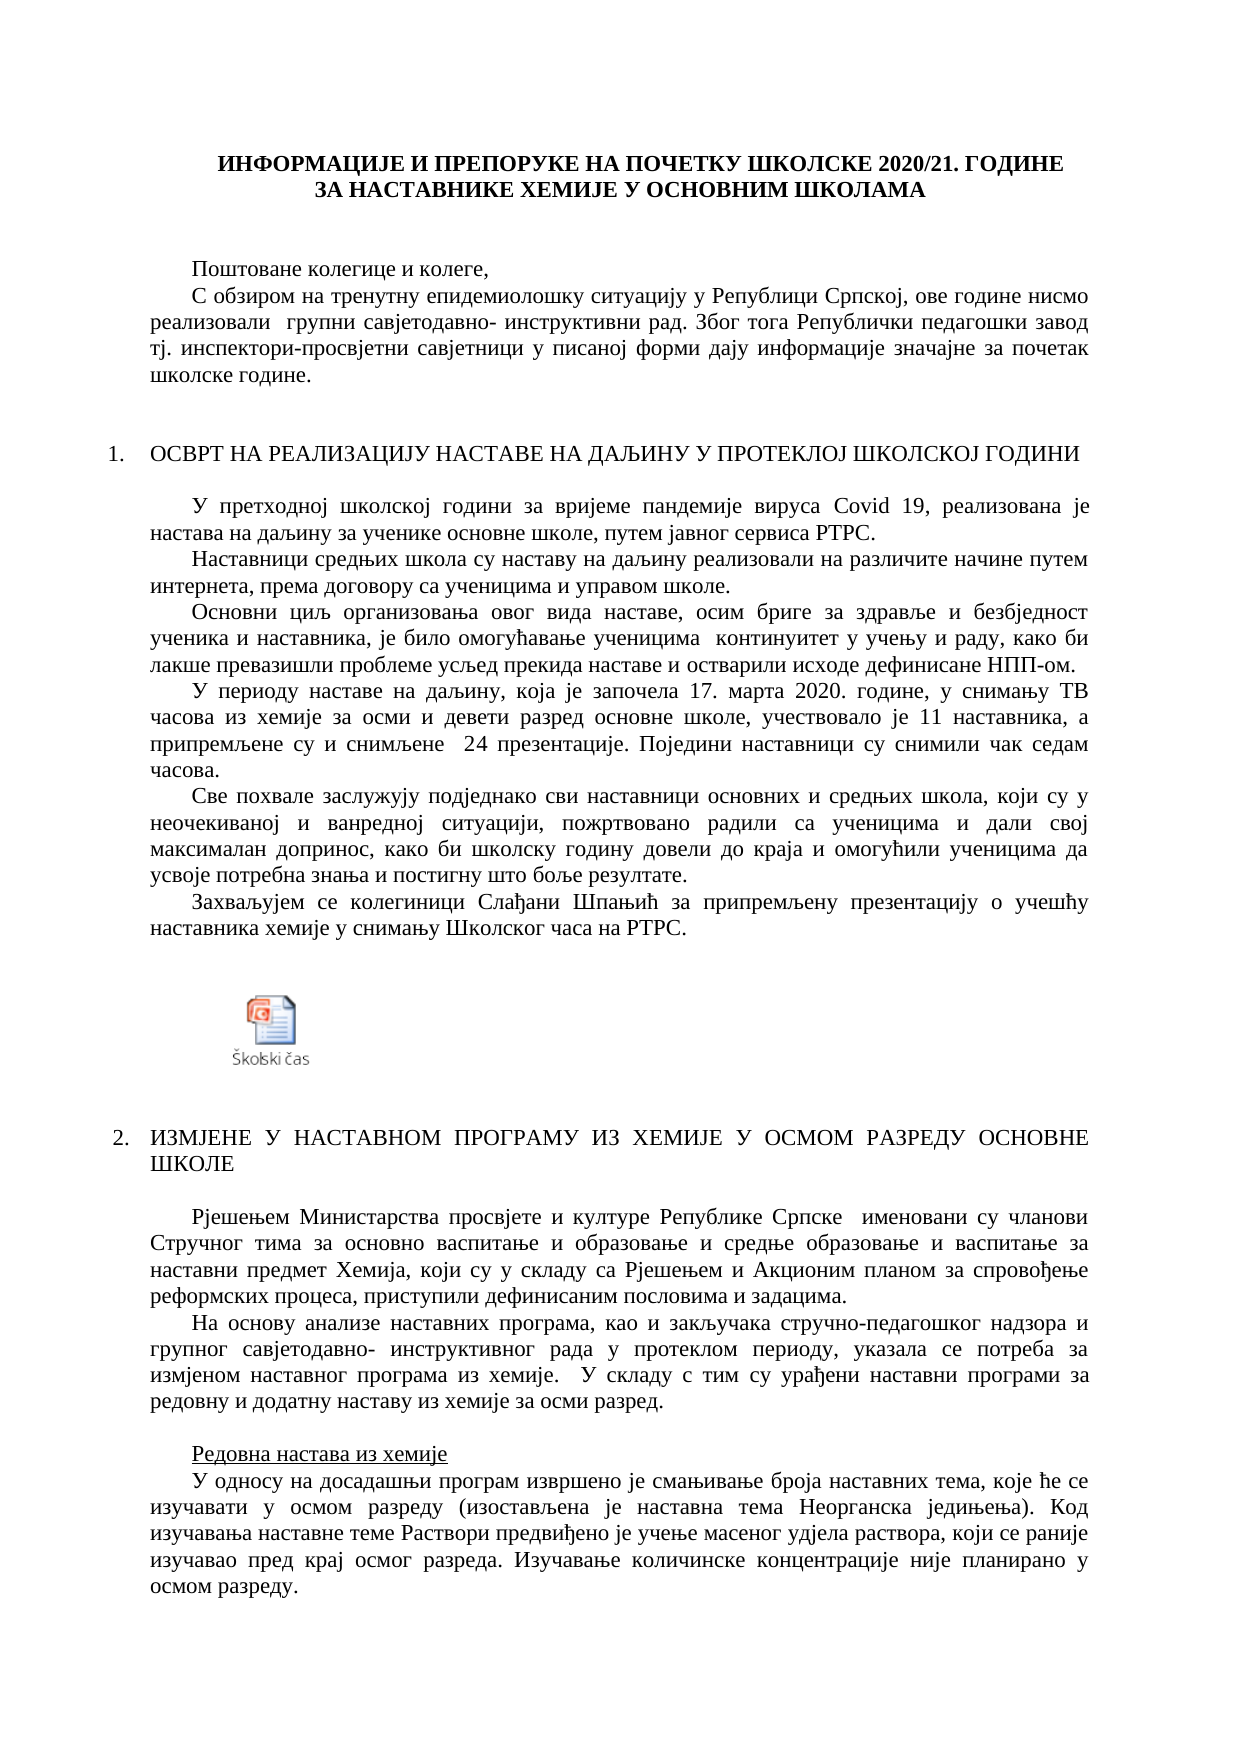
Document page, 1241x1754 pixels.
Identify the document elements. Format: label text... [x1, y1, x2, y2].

list ОСВРТ НА РЕАЛИЗАЦИЈУ НАСТАВЕ НА ДАЉИНУ У ПРОТЕКЛОЈ ШКОЛСКОЈ ГОДИНИ [107, 440, 1090, 466]
list ИЗМЈЕНЕ У НАСТАВНОМ ПРОГРАМУ ИЗ ХЕМИЈЕ У ОСМОМ РАЗРЕДУ ОСНОВНЕ ШКОЛЕ [112, 1124, 1090, 1177]
text С обзиром на тренутну епидемиолошку ситуацију у Републици Српској, ове године нисмо реализовали групни савјетодавно- инструктивни рад. Због тога Републички педагошки завод тј. инспектори-просвјетни савјетници у писаној форми дају информације значајне за почетак школске године. [150, 282, 1090, 387]
list Рјешењем Министарства просвјете и културе Републике Српске именовани су чланови Стручног тима за основно васпитање и образовање и средње образовање и васпитање за наставни предмет Хемија, који су у складу са Рјешењем и Акционим планом за спровођење реформских процеса, приступили дефинисаним пословима и задацима. [150, 1203, 1090, 1308]
text Поштоване колегице и колеге, [150, 255, 1090, 282]
list У претходној школској години за вријеме пандемије вируса Covid 19, реализована је настава на даљину за ученике основне школе, путем јавног сервиса РТРС. [150, 493, 1090, 545]
list Основни циљ организовања овог вида наставе, осим бриге за здравље и безбједност ученика и наставника, је било омогућавање ученицима континуитет у учењу и раду, како би лакше превазишли проблеме усљед прекида наставе и остварили исходе дефинисане НПП-ом. [150, 598, 1090, 677]
list Редовна настава из хемије [150, 1440, 1090, 1467]
list У односу на досадашњи програм извршено је смањивање броја наставних тема, које ће се изучавати у осмом разреду (изостављена је наставна тема Неорганска једињења). Код изучавања наставне теме Раствори предвиђено је учење масеног удјела раствора, који се раније изучавао пред крај осмог разреда. Изучавање количинске концентрације није планирано у осмом разреду. [150, 1467, 1090, 1598]
text ЗА НАСТАВНИКЕ ХЕМИЈЕ У ОСНОВНИМ ШКОЛАМА [150, 176, 1090, 203]
list Захваљујем се колегиници Слађани Шпањић за припремљену презентацију о учешћу наставника хемије у снимању Школског часа на РТРС. [150, 888, 1090, 941]
list На основу анализе наставних програма, као и закључака стручно-педагошког надзора и групног савјетодавно- инструктивног рада у протеклом периоду, указала се потреба за измјеном наставног програма из хемије. У складу с тим су урађени наставни програми за редовну и додатну наставу из хемије за осми разред. [150, 1308, 1090, 1414]
list У периоду наставе на даљину, која је започела 17. марта 2020. године, у снимању ТВ часова из хемије за осми и девети разред основне школе, учествовало је 11 наставника, а припремљене су и снимљене 24 презентације. Поједини наставници су снимили чак седам часова. [150, 677, 1090, 782]
list Наставници средњих школа су наставу на даљину реализовали на различите начине путем интернета, према договору са ученицима и управом школе. [150, 545, 1090, 598]
text ИНФОРМАЦИЈЕ И ПРЕПОРУКЕ НА ПОЧЕТКУ ШКОЛСКЕ 2020/21. ГОДИНЕ [150, 150, 1090, 176]
list Све похвале заслужују подједнако сви наставници основних и средњих школа, који су у неочекиваној и ванредној ситуацији, пожртвовано радили са ученицима и дали свој максималан допринос, како би школску годину довели до краја и омогућили ученицима да усвоје потребна знања и постигну што боље резултате. [150, 782, 1090, 888]
